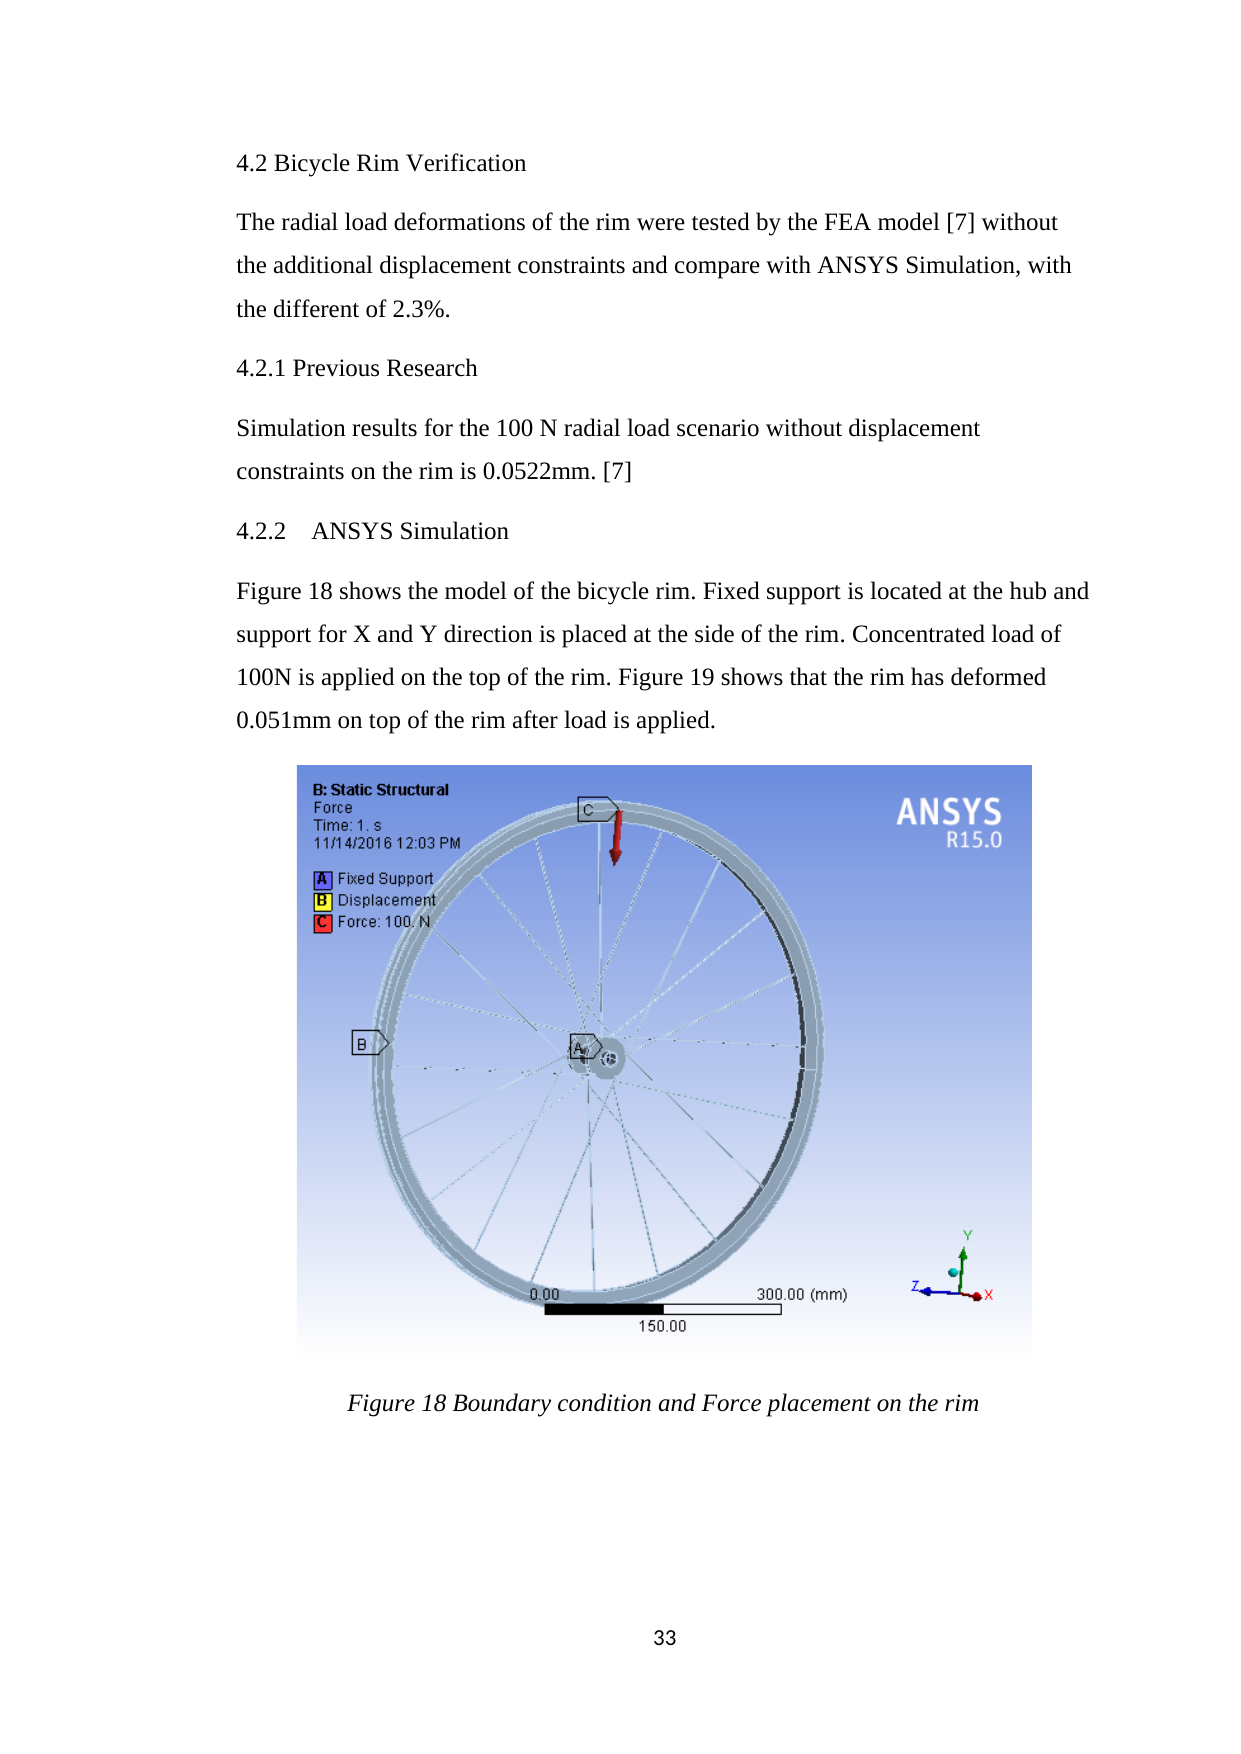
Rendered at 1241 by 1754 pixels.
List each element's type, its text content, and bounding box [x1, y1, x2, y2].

text 4.2 Bicycle Rim Verification [236, 148, 1092, 176]
text The radial load deformations of the rim were tested by the FEA model [7] without the additional displacement constraints and compare with ANSYS Simulation, with the different of 2.3%. [236, 207, 1092, 322]
text Figure 18 shows the model of the bicycle rim. Fixed support is located at the hub and support for X and Y direction is placed at the side of the rim. Concentrated load of 100N is applied on the top of the rim. Figure 19 shows that the rim has deformed 0.051mm on top of the rim after load is applied. [236, 576, 1092, 734]
list ANSYS Simulation [236, 516, 1092, 545]
text Figure 18 Boundary condition and Force placement on the rim [236, 1388, 1092, 1416]
text 4.2.1 Previous Research [236, 353, 1092, 382]
text Simulation results for the 100 N radial load scenario without displacement constraints on the rim is 0.0522mm. [7] [236, 413, 1092, 485]
picture [296, 765, 1032, 1357]
